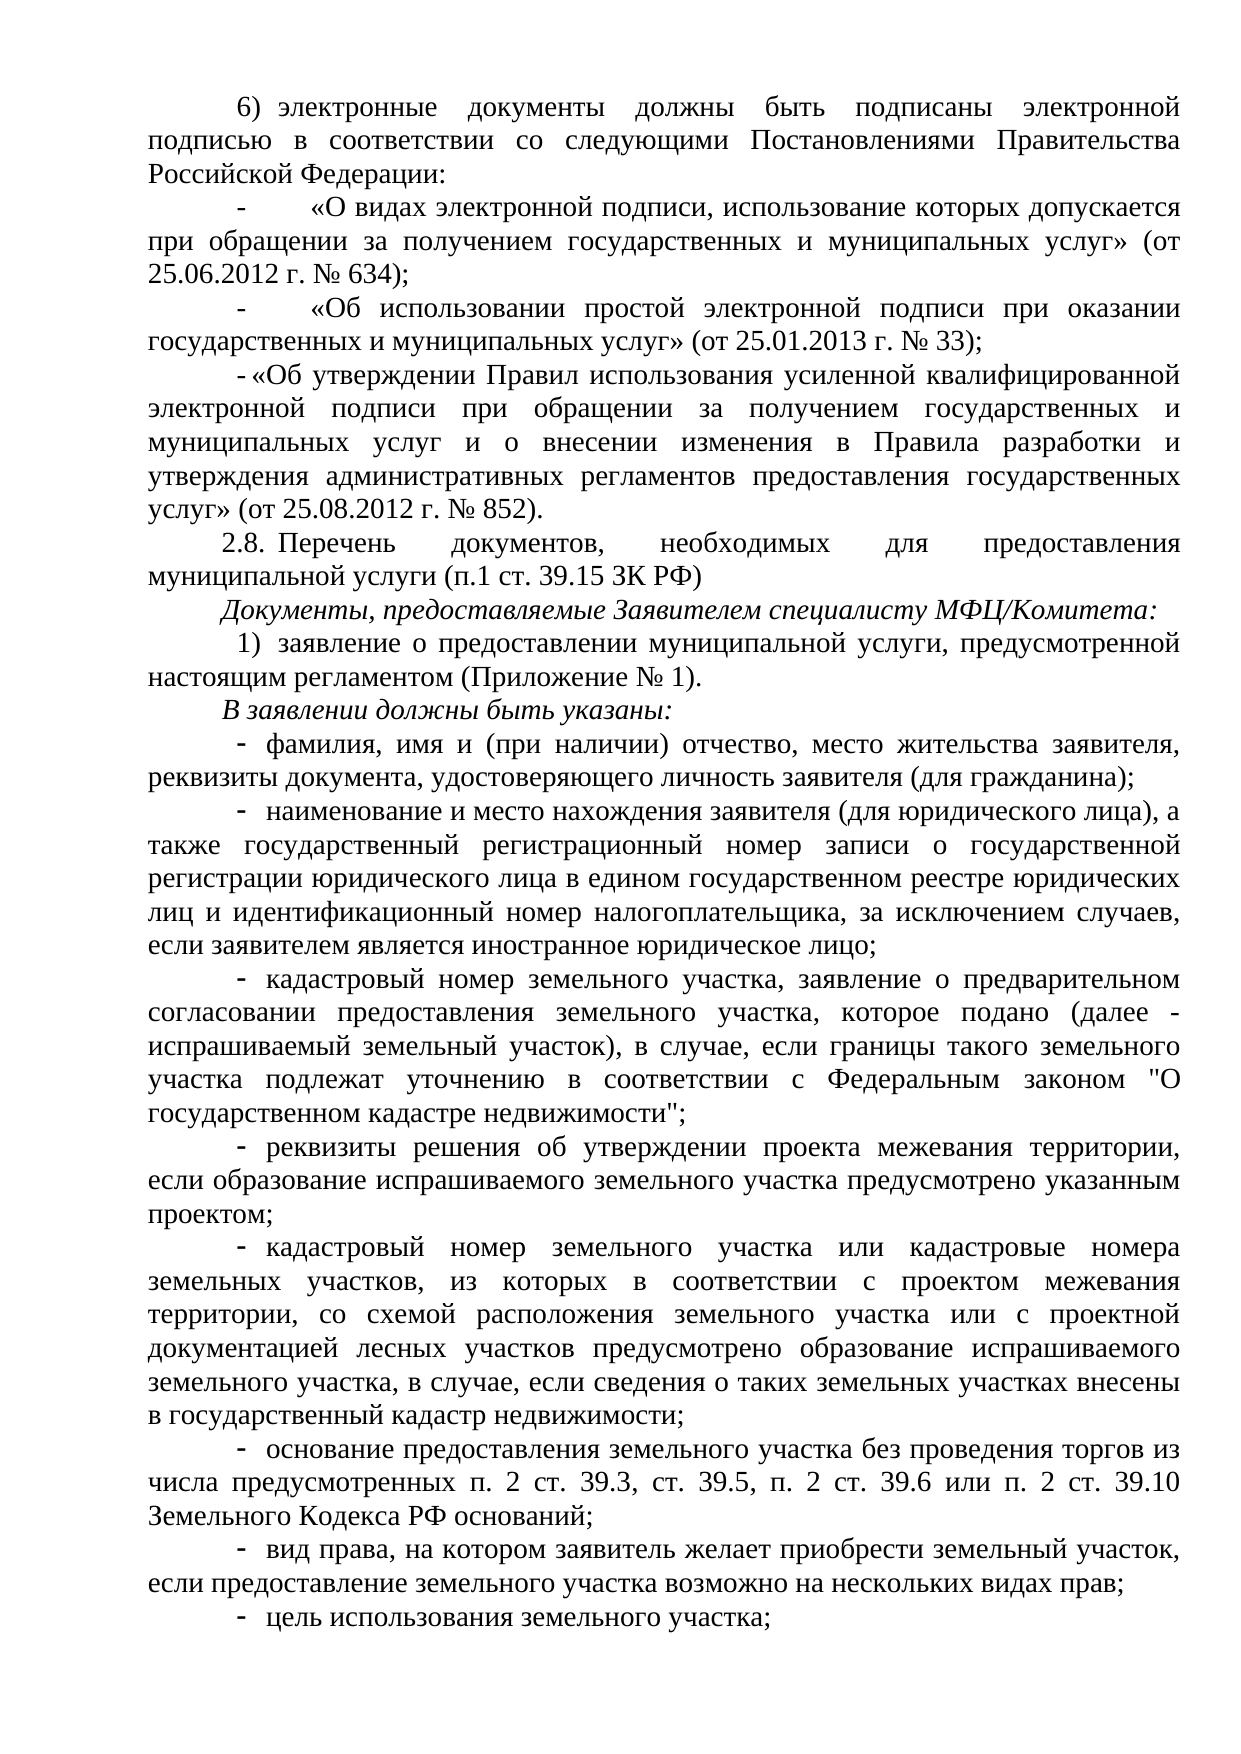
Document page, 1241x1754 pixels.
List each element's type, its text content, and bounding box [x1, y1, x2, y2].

text - «О видах электронной подписи, использование которых допускается при обращении за получением государственных и муниципальных услуг» (от 25.06.2012 г. № 634); [148, 189, 1181, 290]
text 2.8. Перечень документов, необходимых для предоставления муниципальной услуги (п.1 ст. 39.15 ЗК РФ) [148, 525, 1181, 592]
text В заявлении должны быть указаны: [148, 692, 1181, 726]
text 1) заявление о предоставлении муниципальной услуги, предусмотренной настоящим регламентом (Приложение № 1). [148, 625, 1181, 692]
list электронные документы должны быть подписаны электронной подписью в соответствии со следующими Постановлениями Правительства Российской Федерации: [148, 89, 1181, 189]
list кадастровый номер земельного участка или кадастровые номера земельных участков, из которых в соответствии с проектом межевания территории, со схемой расположения земельного участка или с проектной документацией лесных участков предусмотрено образование испрашиваемого земельного участка, в случае, если сведения о таких земельных участках внесены в государственный кадастр недвижимости; [148, 1229, 1181, 1431]
list цель использования земельного участка; [148, 1599, 1181, 1632]
text - «Об использовании простой электронной подписи при оказании государственных и муниципальных услуг» (от 25.01.2013 г. № 33); [148, 290, 1181, 357]
list наименование и место нахождения заявителя (для юридического лица), а также государственный регистрационный номер записи о государственной регистрации юридического лица в едином государственном реестре юридических лиц и идентификационный номер налогоплательщика, за исключением случаев, если заявителем является иностранное юридическое лицо; [148, 793, 1181, 961]
list основание предоставления земельного участка без проведения торгов из числа предусмотренных п. 2 ст. 39.3, ст. 39.5, п. 2 ст. 39.6 или п. 2 ст. 39.10 Земельного Кодекса РФ оснований; [148, 1431, 1181, 1532]
list вид права, на котором заявитель желает приобрести земельный участок, если предоставление земельного участка возможно на нескольких видах прав; [148, 1532, 1181, 1599]
list кадастровый номер земельного участка, заявление о предварительном согласовании предоставления земельного участка, которое подано (далее - испрашиваемый земельный участок), в случае, если границы такого земельного участка подлежат уточнению в соответствии с Федеральным законом "О государственном кадастре недвижимости"; [148, 961, 1181, 1129]
text - «Об утверждении Правил использования усиленной квалифицированной электронной подписи при обращении за получением государственных и муниципальных услуг и о внесении изменения в Правила разработки и утверждения административных регламентов предоставления государственных услуг» (от 25.08.2012 г. № 852). [148, 357, 1181, 525]
text Документы, предоставляемые Заявителем специалисту МФЦ/Комитета: [148, 592, 1181, 625]
list реквизиты решения об утверждении проекта межевания территории, если образование испрашиваемого земельного участка предусмотрено указанным проектом; [148, 1129, 1181, 1229]
list фамилия, имя и (при наличии) отчество, место жительства заявителя, реквизиты документа, удостоверяющего личность заявителя (для гражданина); [148, 726, 1181, 793]
